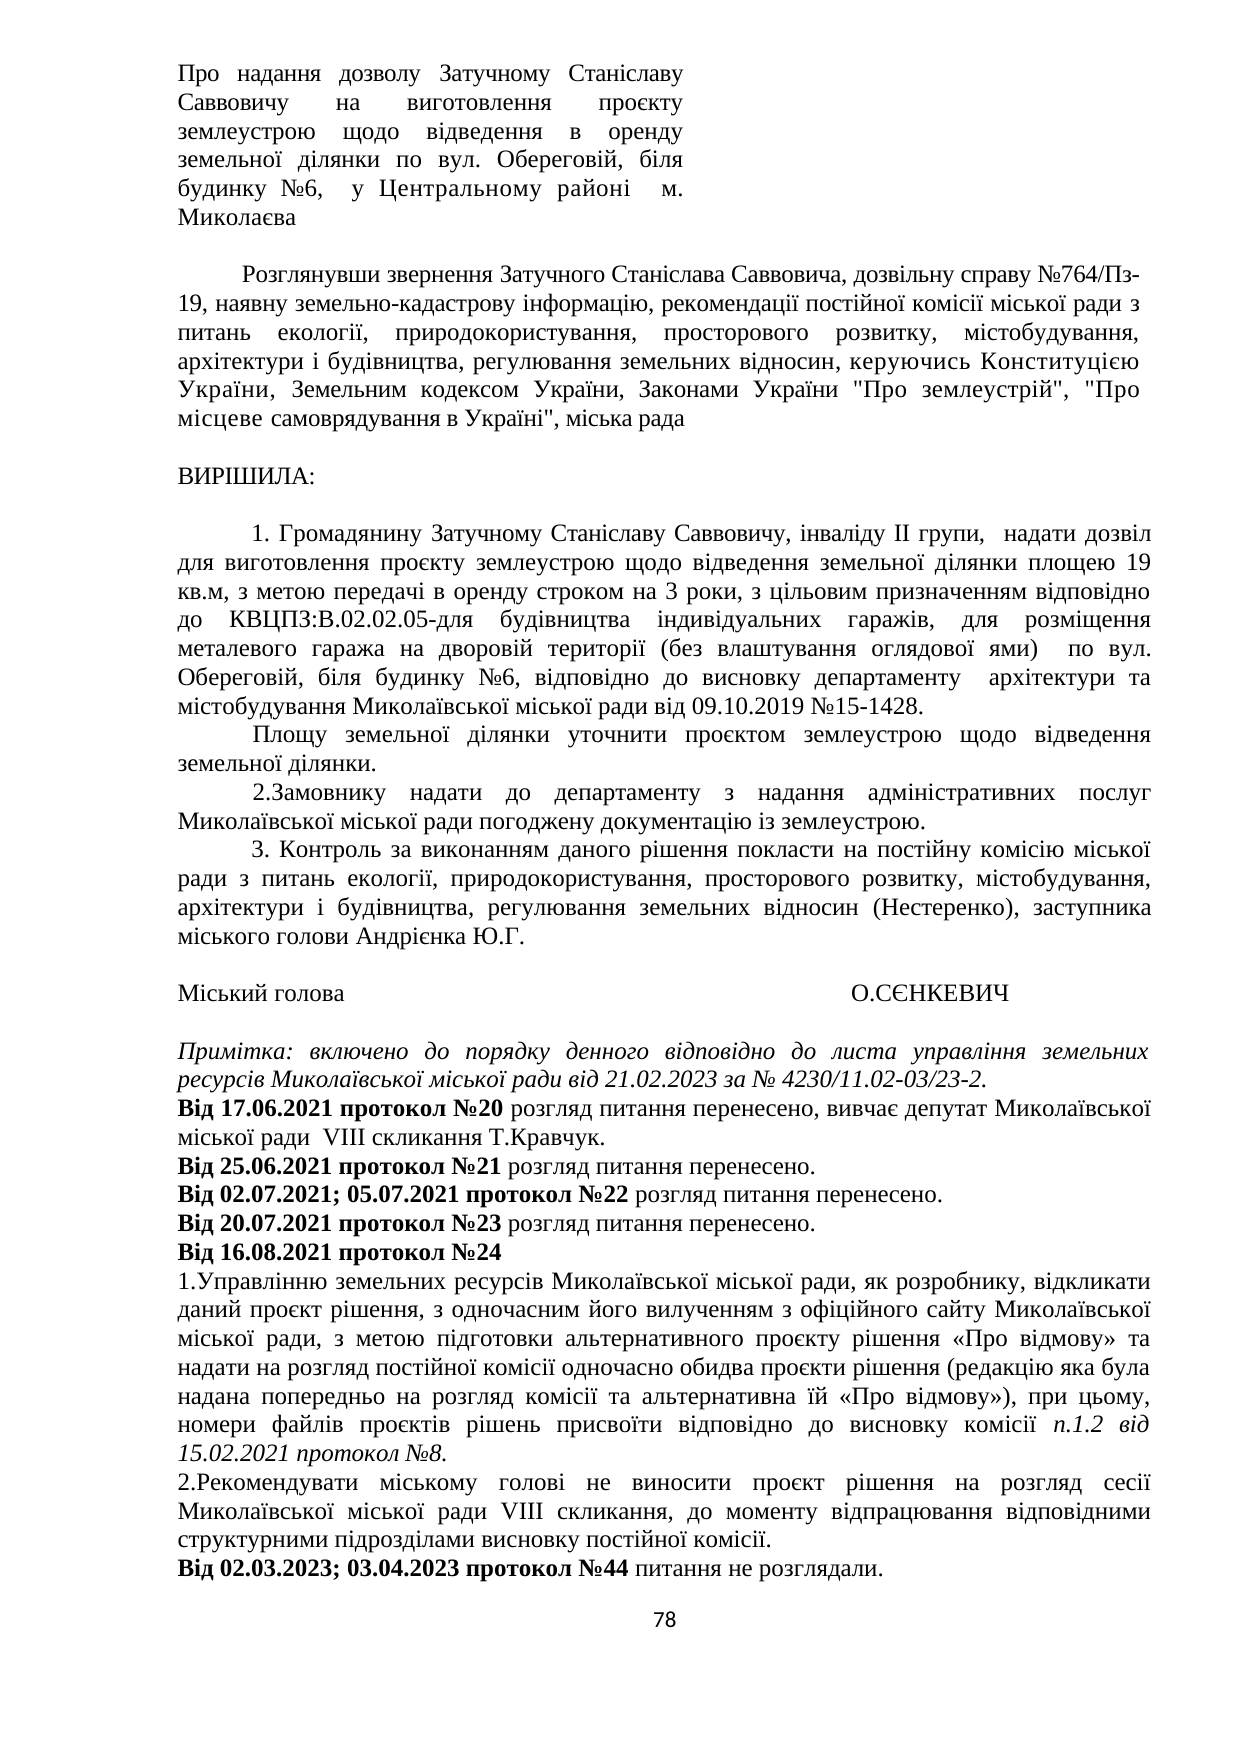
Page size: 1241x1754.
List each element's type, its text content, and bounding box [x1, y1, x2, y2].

text 3. Контроль за виконанням даного рішення покласти на постійну комісію міської ради з питань екології, природокористування, просторового розвитку, містобудування, архітектури і будівництва, регулювання земельних відносин (Нестеренко), заступника міського голови Андрієнка Ю.Г. [177, 834, 1152, 949]
text Розглянувши звернення Затучного Станіслава Саввовича, дозвільну справу №764/Пз-19, наявну земельно-кадастрову інформацію, рекомендації постійної комісії міської ради з питань екології, природокористування, просторового розвитку, містобудування, архітектури і будівництва, регулювання земельних відносин, керуючись Конституцією України, Земельним кодексом України, Законами України "Про землеустрій", "Про місцеве самоврядування в Україні", міська рада [177, 259, 1140, 432]
text Міський голова О.СЄНКЕВИЧ [177, 978, 1152, 1007]
text 1.Управлінню земельних ресурсів Миколаївської міської ради, як розробнику, відкликати даний проєкт рішення, з одночасним його вилученням з офіційного сайту Миколаївської міської ради, з метою підготовки альтернативного проєкту рішення «Про відмову» та надати на розгляд постійної комісії одночасно обидва проєкти рішення (редакцію яка була надана попередньо на розгляд комісії та альтернативна їй «Про відмову»), при цьому, номери файлів проєктів рішень присвоїти відповідно до висновку комісії п.1.2 від 15.02.2021 протокол №8. [177, 1266, 1152, 1467]
text 1. Громадянину Затучному Станіславу Саввовичу, інваліду II групи, надати дозвіл для виготовлення проєкту землеустрою щодо відведення земельної ділянки площею 19 кв.м, з метою передачі в оренду строком на 3 роки, з цільовим призначенням відповідно до КВЦПЗ:В.02.02.05-для будівництва індивідуальних гаражів, для розміщення металевого гаража на дворовій території (без влаштування оглядової ями) по вул. Обереговій, біля будинку №6, відповідно до висновку департаменту архітектури та містобудування Миколаївської міської ради від 09.10.2019 №15-1428. [177, 518, 1152, 719]
text Від 02.07.2021; 05.07.2021 протокол №22 розгляд питання перенесено. [177, 1179, 1152, 1208]
text 2.Рекомендувати міському голові не виносити проєкт рішення на розгляд сесії Миколаївської міської ради VIII скликання, до моменту відпрацювання відповідними структурними підрозділами висновку постійної комісії. [177, 1467, 1152, 1553]
text Примітка: включено до порядку денного відповідно до листа управління земельних ресурсів Миколаївської міської ради від 21.02.2023 за № 4230/11.02-03/23-2. [177, 1036, 1152, 1093]
text Площу земельної ділянки уточнити проєктом землеустрою щодо відведення земельної ділянки. [177, 719, 1152, 777]
text Від 17.06.2021 протокол №20 розгляд питання перенесено, вивчає депутат Миколаївської міської ради VIII скликання Т.Кравчук. [177, 1093, 1152, 1151]
text ВИРІШИЛА: [177, 461, 1152, 489]
text Від 16.08.2021 протокол №24 [177, 1237, 1152, 1266]
text Від 25.06.2021 протокол №21 розгляд питання перенесено. [177, 1151, 1152, 1179]
text 2.Замовнику надати до департаменту з надання адміністративних послуг Миколаївської міської ради погоджену документацію із землеустрою. [177, 777, 1152, 834]
text Від 02.03.2023; 03.04.2023 протокол №44 питання не розглядали. [177, 1553, 1152, 1582]
text Від 20.07.2021 протокол №23 розгляд питання перенесено. [177, 1208, 1152, 1237]
text Про надання дозволу Затучному Станіславу Саввовичу на виготовлення проєкту землеустрою щодо відведення в оренду земельної ділянки по вул. Обереговій, біля будинку №6, у Центральному районі м. Миколаєва [177, 58, 683, 231]
